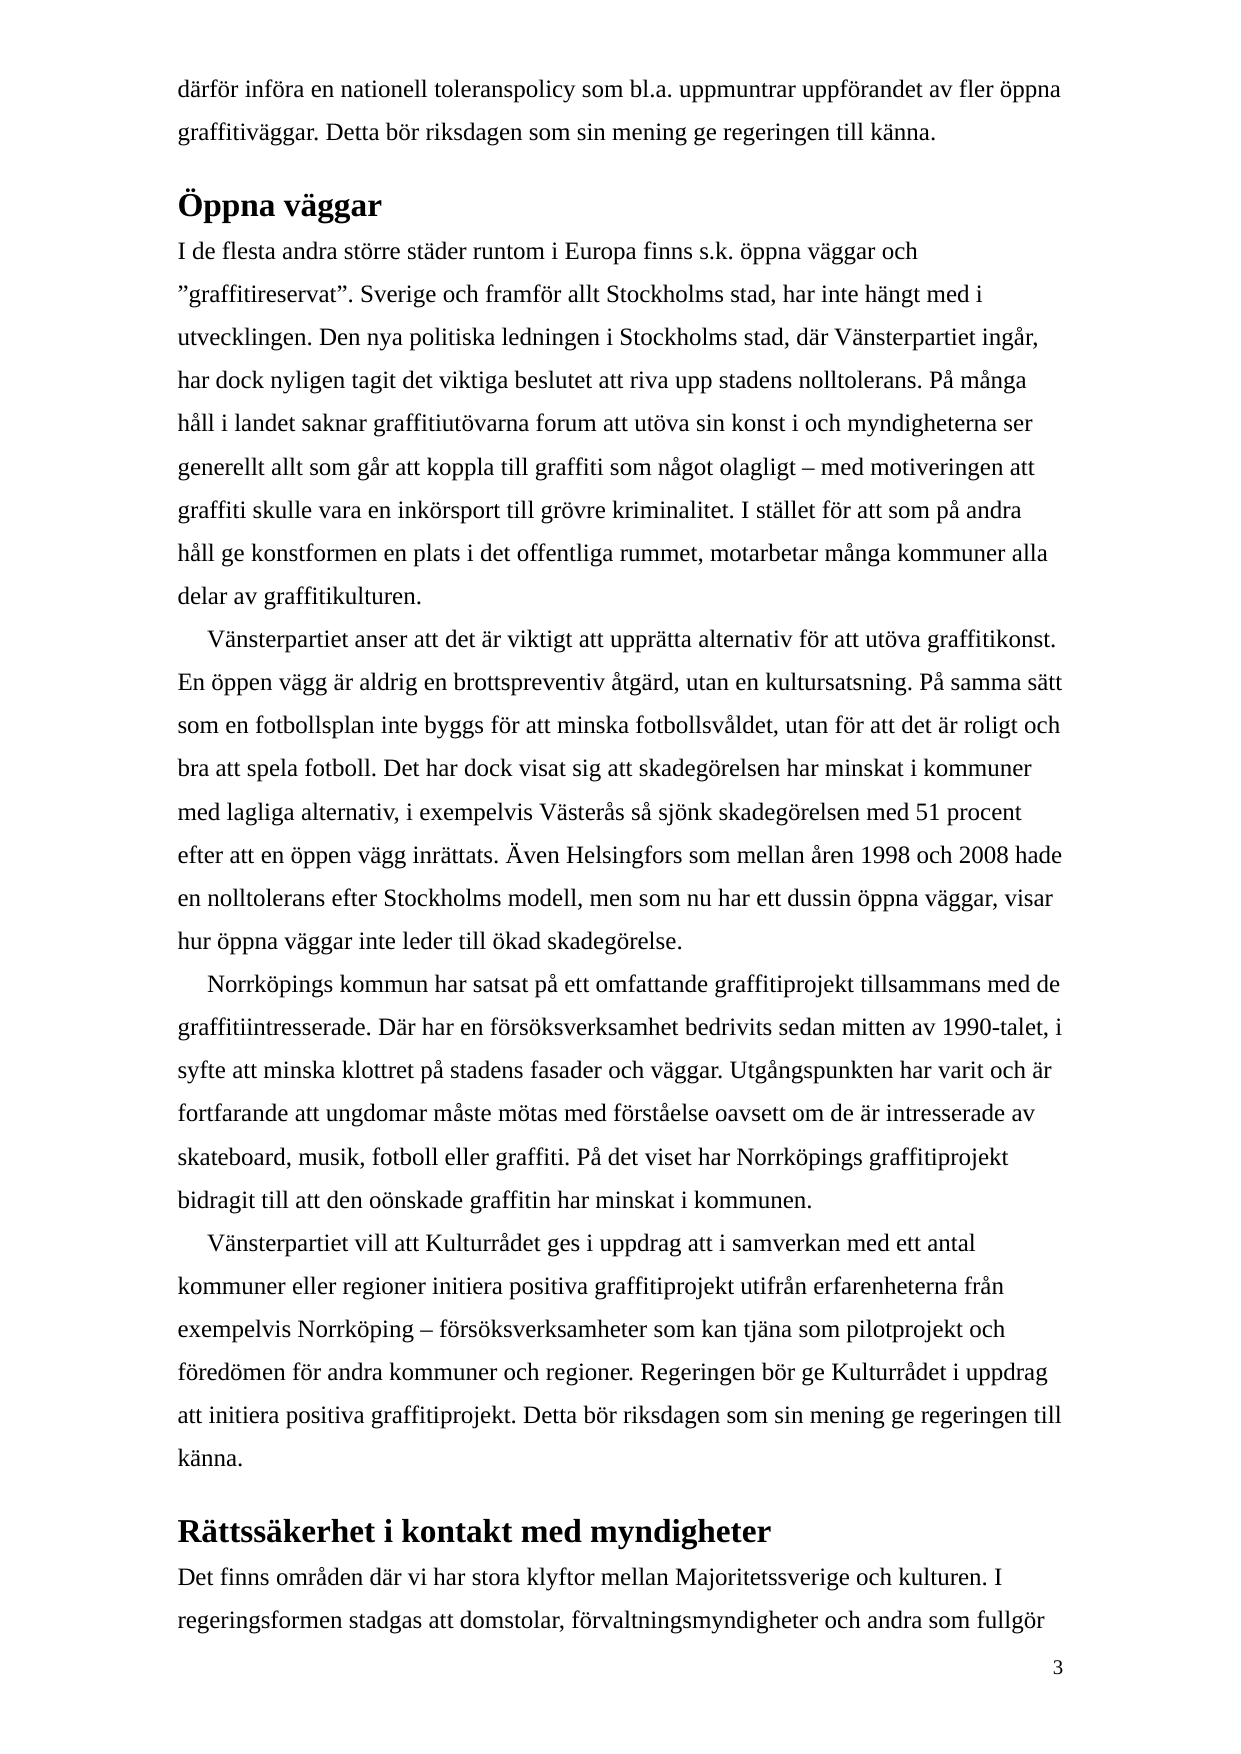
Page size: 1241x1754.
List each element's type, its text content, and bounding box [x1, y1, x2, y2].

text Norrköpings kommun har satsat på ett omfattande graffitiprojekt tillsammans med de graffitiintresserade. Där har en försöksverksamhet bedrivits sedan mitten av 1990-talet, i syfte att minska klottret på stadens fasader och väggar. Utgångspunkten har varit och är fortfarande att ungdomar måste mötas med förståelse oavsett om de är intresserade av skateboard, musik, fotboll eller graffiti. På det viset har Norrköpings graffitiprojekt bidragit till att den oönskade graffitin har minskat i kommunen. [177, 969, 1063, 1213]
text Vänsterpartiet vill att Kulturrådet ges i uppdrag att i samverkan med ett antal kommuner eller regioner initiera positiva graffitiprojekt utifrån erfarenheterna från exempelvis Norrköping – försöksverksamheter som kan tjäna som pilotprojekt och föredömen för andra kommuner och regioner. Regeringen bör ge Kulturrådet i uppdrag att initiera positiva graffitiprojekt. Detta bör riksdagen som sin mening ge regeringen till känna. [177, 1228, 1063, 1472]
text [177, 74, 1063, 146]
text I de flesta andra större städer runtom i Europa finns s.k. öppna väggar och ”graffitireservat”. Sverige och framför allt Stockholms stad, har inte hängt med i utvecklingen. Den nya politiska ledningen i Stockholms stad, där Vänsterpartiet ingår, har dock nyligen tagit det viktiga beslutet att riva upp stadens nolltolerans. På många håll i landet saknar graffitiutövarna forum att utöva sin konst i och myndigheterna ser generellt allt som går att koppla till graffiti som något olagligt – med motiveringen att graffiti skulle vara en inkörsport till grövre kriminalitet. I stället för att som på andra håll ge konstformen en plats i det offentliga rummet, motarbetar många kommuner alla delar av graffitikulturen. [177, 236, 1063, 610]
text Vänsterpartiet anser att det är viktigt att upprätta alternativ för att utöva graffitikonst. En öppen vägg är aldrig en brottspreventiv åtgärd, utan en kultursatsning. På samma sätt som en fotbollsplan inte byggs för att minska fotbollsvåldet, utan för att det är roligt och bra att spela fotboll. Det har dock visat sig att skadegörelsen har minskat i kommuner med lagliga alternativ, i exempelvis Västerås så sjönk skadegörelsen med 51 procent efter att en öppen vägg inrättats. Även Helsingfors som mellan åren 1998 och 2008 hade en nolltolerans efter Stockholms modell, men som nu har ett dussin öppna väggar, visar hur öppna väggar inte leder till ökad skadegörelse. [177, 624, 1063, 955]
subtitle Öppna väggar [177, 185, 1063, 223]
subtitle Rättssäkerhet i kontakt med myndigheter [177, 1512, 1063, 1550]
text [177, 1562, 1063, 1634]
